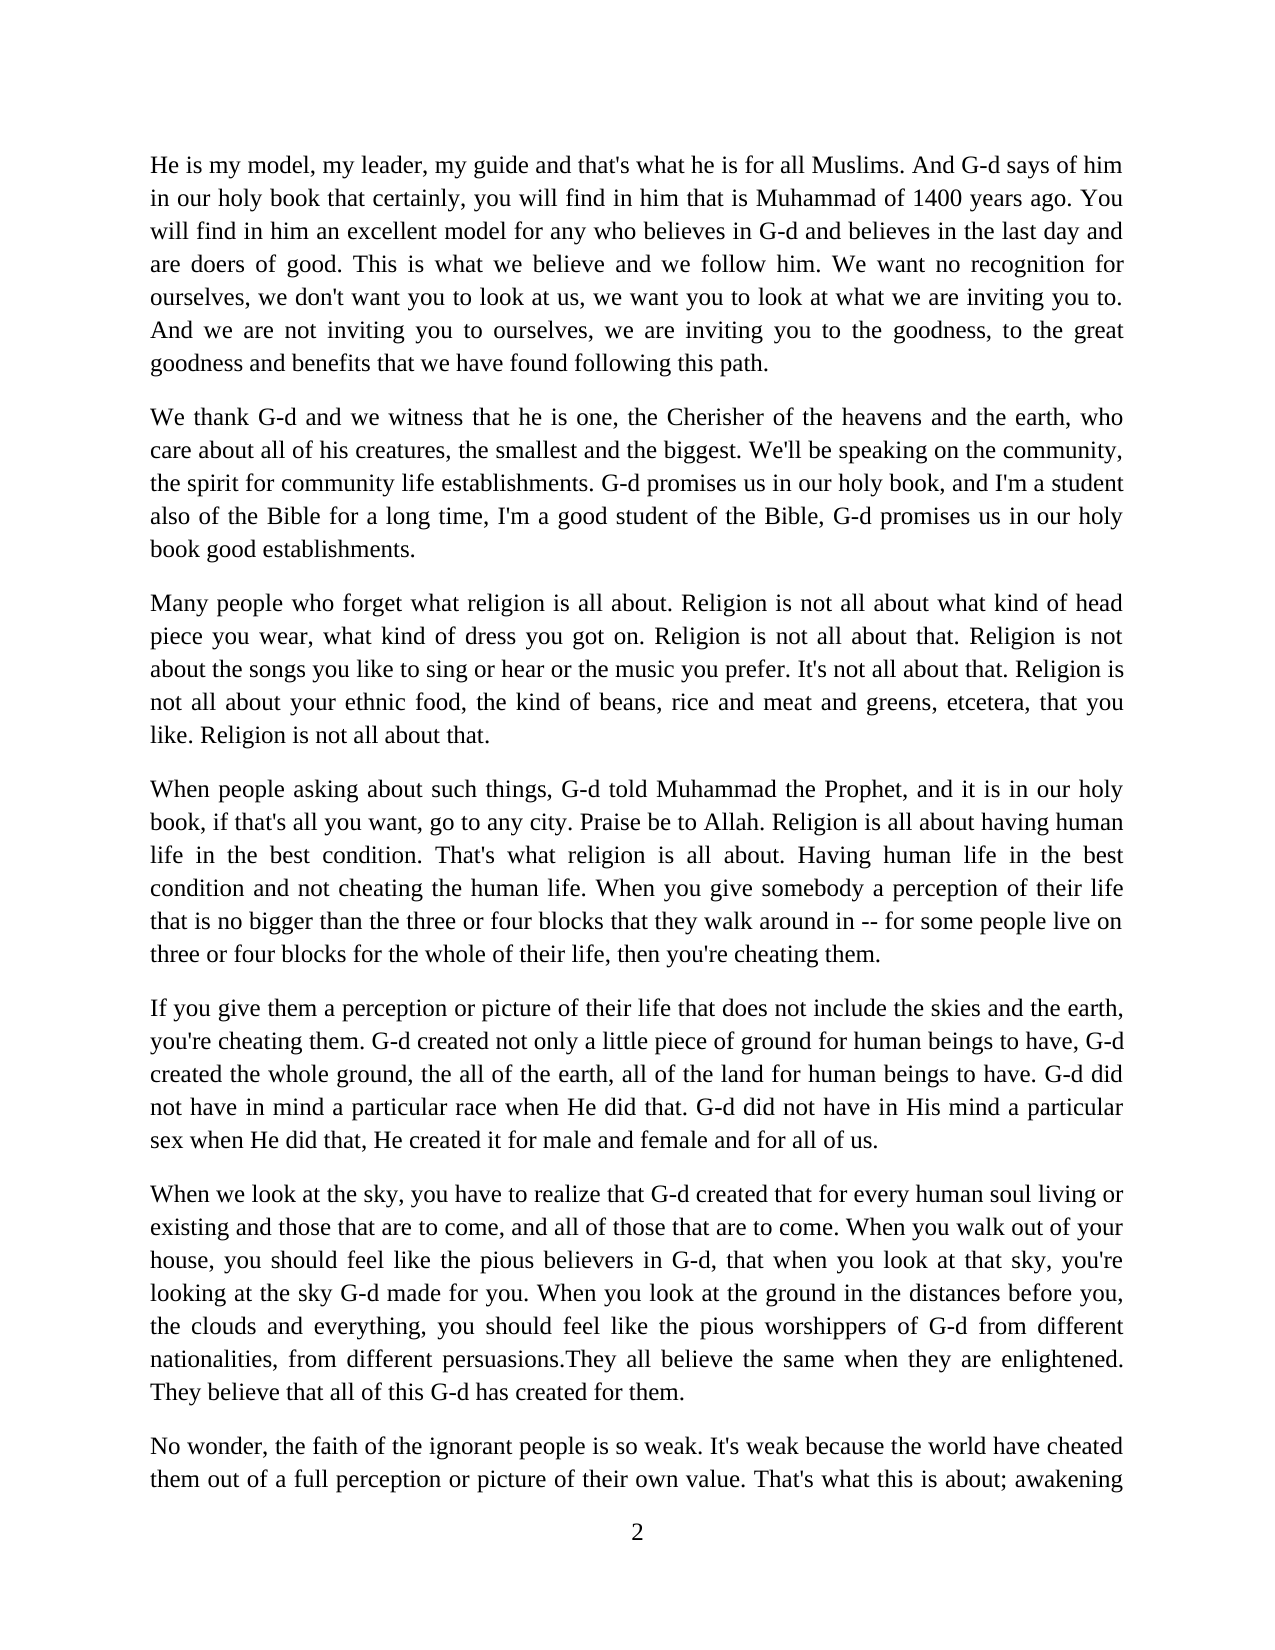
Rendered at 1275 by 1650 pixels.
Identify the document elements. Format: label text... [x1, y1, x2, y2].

text He is my model, my leader, my guide and that's what he is for all Muslims. And G-d says of him in our holy book that certainly, you will find in him that is Muhammad of 1400 years ago. You will find in him an excellent model for any who believes in G-d and believes in the last day and are doers of good. This is what we believe and we follow him. We want no recognition for ourselves, we don't want you to look at us, we want you to look at what we are inviting you to. And we are not inviting you to ourselves, we are inviting you to the goodness, to the great goodness and benefits that we have found following this path. [150, 150, 1125, 377]
text When people asking about such things, G-d told Muhammad the Prophet, and it is in our holy book, if that's all you want, go to any city. Praise be to Allah. Religion is all about having human life in the best condition. That's what religion is all about. Having human life in the best condition and not cheating the human life. When you give somebody a perception of their life that is no bigger than the three or four blocks that they walk around in -- for some people live on three or four blocks for the whole of their life, then you're cheating them. [150, 774, 1125, 968]
text Many people who forget what religion is all about. Religion is not all about what kind of head piece you wear, what kind of dress you got on. Religion is not all about that. Religion is not about the songs you like to sing or hear or the music you prefer. It's not all about that. Religion is not all about your ethnic food, the kind of beans, rice and meat and greens, etcetera, that you like. Religion is not all about that. [150, 588, 1125, 749]
text When we look at the sky, you have to realize that G-d created that for every human soul living or existing and those that are to come, and all of those that are to come. When you walk out of your house, you should feel like the pious believers in G-d, that when you look at that sky, you're looking at the sky G-d made for you. When you look at the ground in the distances before you, the clouds and everything, you should feel like the pious worshippers of G-d from different nationalities, from different persuasions.They all believe the same when they are enlightened. They believe that all of this G-d has created for them. [150, 1179, 1125, 1406]
text If you give them a perception or picture of their life that does not include the skies and the earth, you're cheating them. G-d created not only a little piece of ground for human beings to have, G-d created the whole ground, the all of the earth, all of the land for human beings to have. G-d did not have in mind a particular race when He did that. G-d did not have in His mind a particular sex when He did that, He created it for male and female and for all of us. [150, 993, 1125, 1154]
text We thank G-d and we witness that he is one, the Cherisher of the heavens and the earth, who care about all of his creatures, the smallest and the biggest. We'll be speaking on the community, the spirit for community life establishments. G-d promises us in our holy book, and I'm a student also of the Bible for a long time, I'm a good student of the Bible, G-d promises us in our holy book good establishments. [150, 402, 1125, 563]
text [150, 1431, 1125, 1492]
